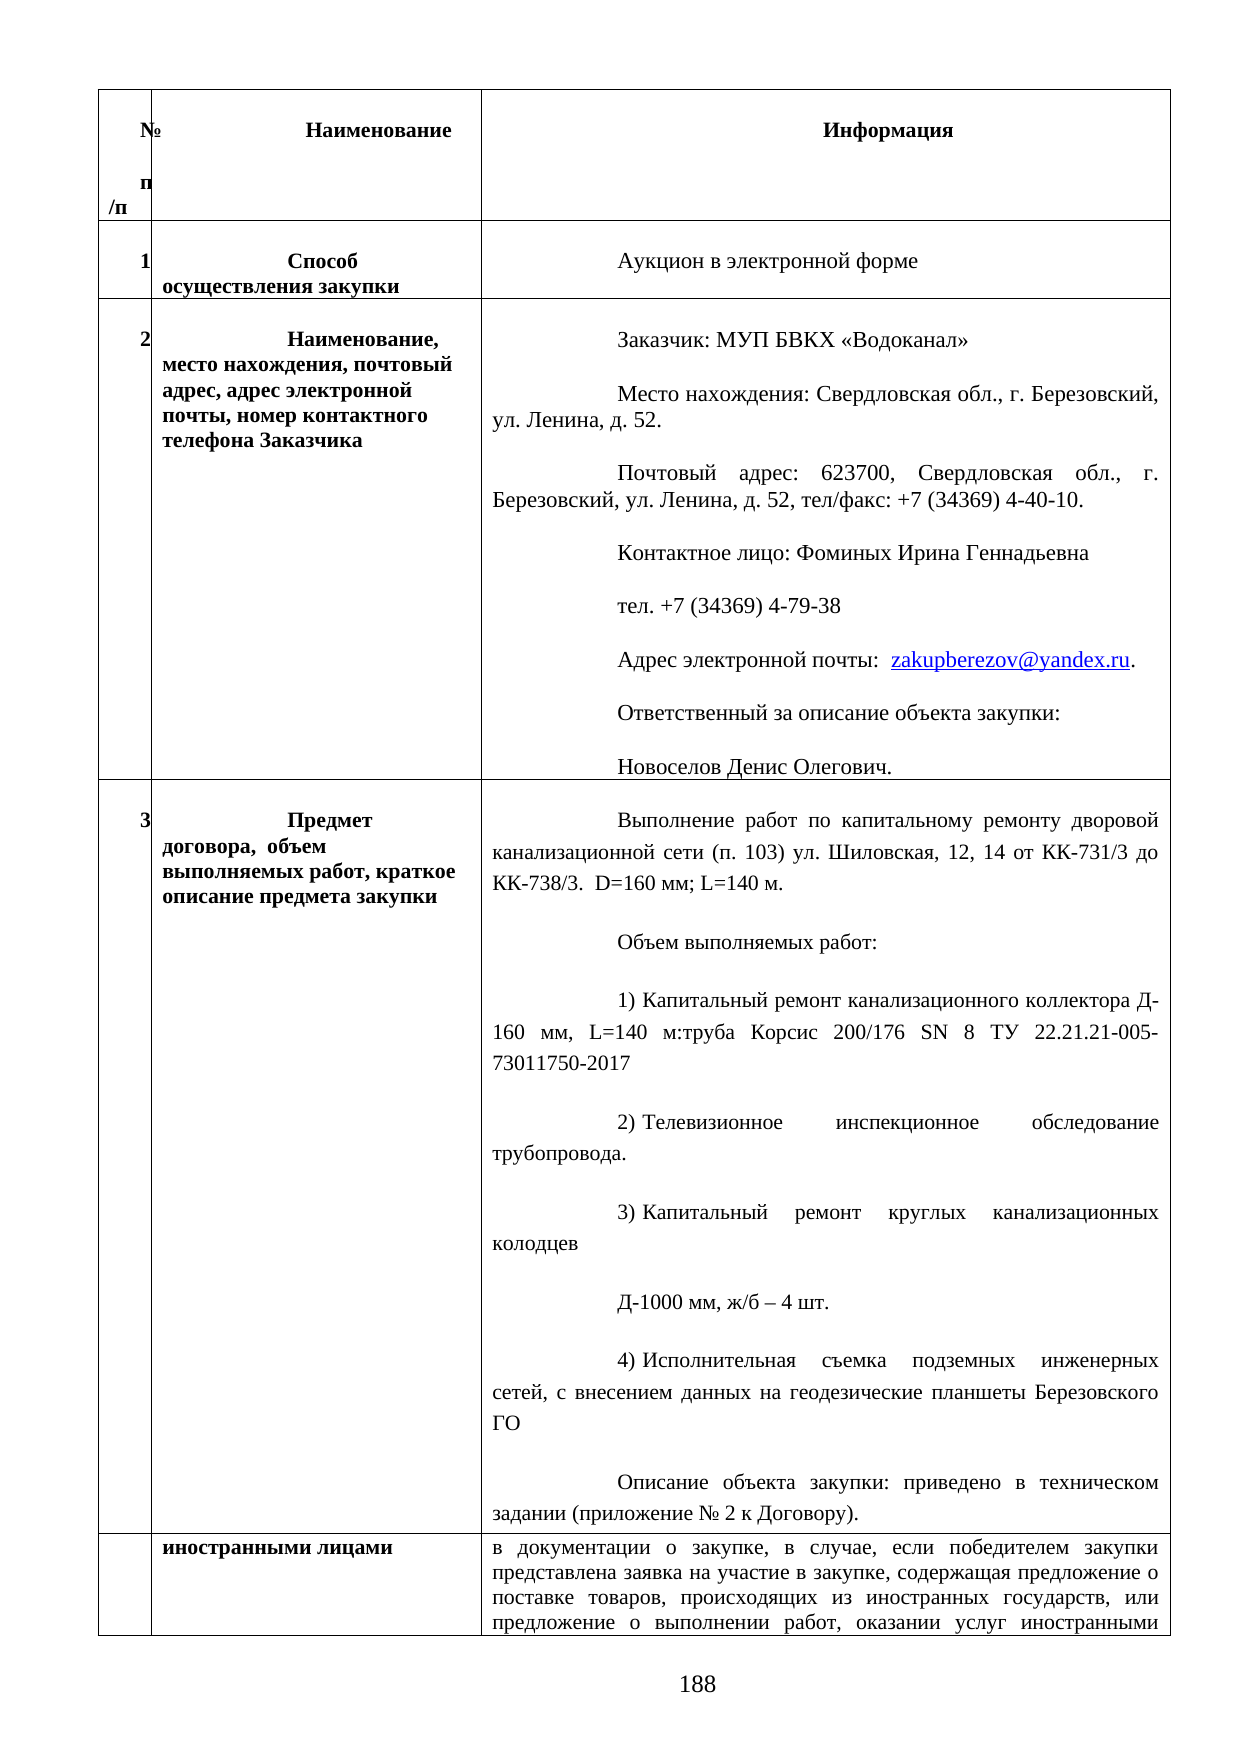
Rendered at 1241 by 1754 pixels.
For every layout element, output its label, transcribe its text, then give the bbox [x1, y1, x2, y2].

table_cell Способ осуществления закупки [152, 221, 481, 298]
table_cell 3 [99, 780, 151, 1533]
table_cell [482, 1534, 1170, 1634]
table_header Наименование [152, 90, 481, 219]
table_header Информация [482, 90, 1170, 219]
table_cell Приоритет товаров российского происхождения, работ, услуг, выполняемых, оказываемых российскими лицами, по отношению к товарам, происходящим из иностранного государства, работам, услугам, выполняемым, оказываемым иностранными лицами [152, 1534, 481, 1634]
table_cell Заказчик: МУП БВКХ «Водоканал» Место нахождения: Свердловская обл., г. Березовский, ул. Ленина, д. 52. Почтовый адрес: 623700, Свердловская обл., г. Березовский, ул. Ленина, д. 52, тел/факс: +7 (34369) 4-40-10. Контактное лицо: Фоминых Ирина Геннадьевна тел. +7 (34369) 4-79-38 Адрес электронной почты: zakupberezov@yandex.ru. Ответственный за описание объекта закупки: Новоселов Денис Олегович. [482, 299, 1170, 779]
table_cell 1 [99, 221, 151, 298]
table_cell Предмет договора, объем выполняемых работ, краткое описание предмета закупки [152, 780, 481, 1533]
table_cell Наименование, место нахождения, почтовый адрес, адрес электронной почты, номер контактного телефона Заказчика [152, 299, 481, 779]
table_cell 2 [99, 299, 151, 779]
table_cell Аукцион в электронной форме [482, 221, 1170, 298]
table_cell 20 [99, 1534, 151, 1634]
table_header № п/п [99, 90, 151, 219]
table_cell Выполнение работ по капитальному ремонту дворовой канализационной сети (п. 103) ул. Шиловская, 12, 14 от КК-731/3 до КК-738/3. D=160 мм; L=140 м. Объем выполняемых работ: 1) Капитальный ремонт канализационного коллектора Д-160 мм, L=140 м:труба Корсис 200/176 SN 8 ТУ 22.21.21-005-73011750-2017 2) Телевизионное инспекционное обследование трубопровода. 3) Капитальный ремонт круглых канализационных колодцев Д-1000 мм, ж/б – 4 шт. 4) Исполнительная съемка подземных инженерных сетей, с внесением данных на геодезические планшеты Березовского ГО Описание объекта закупки: приведено в техническом задании (приложение № 2 к Договору). [482, 780, 1170, 1533]
